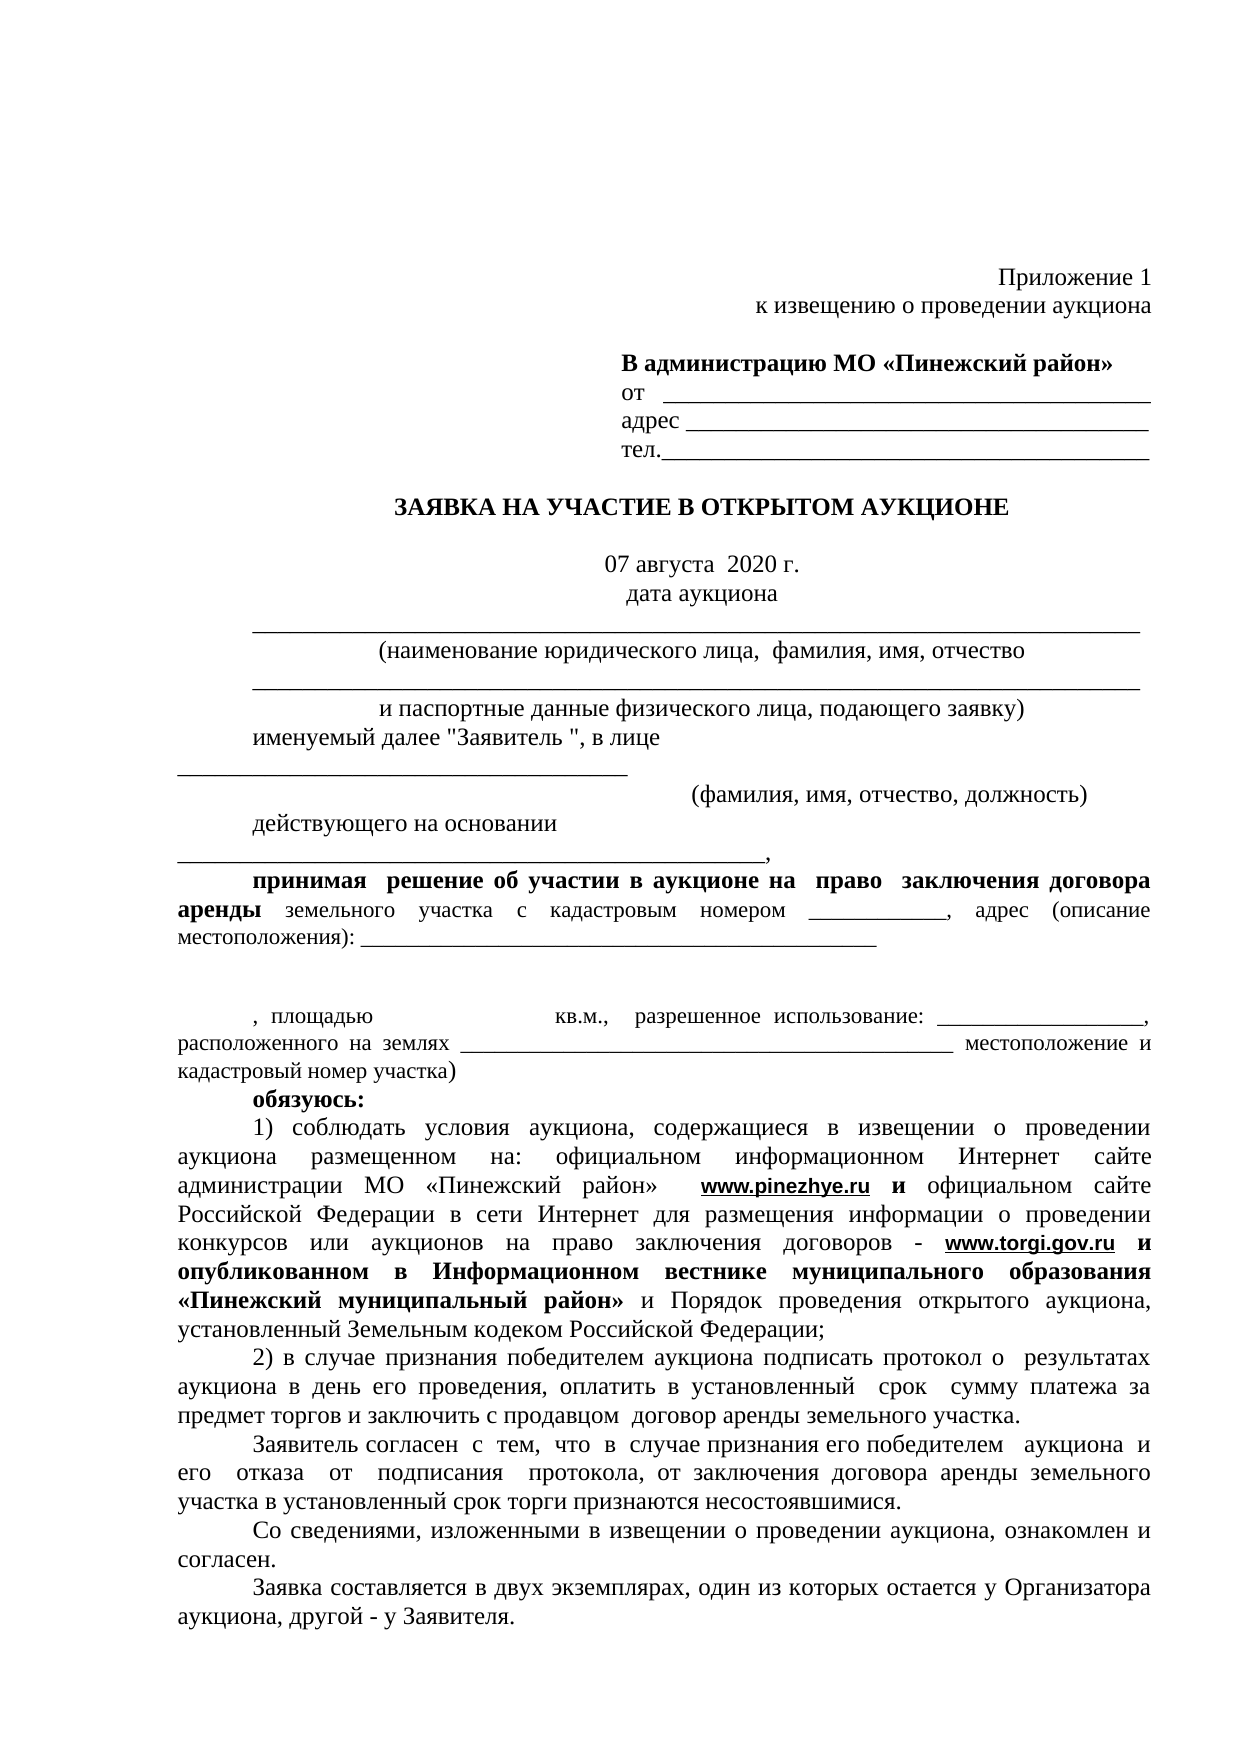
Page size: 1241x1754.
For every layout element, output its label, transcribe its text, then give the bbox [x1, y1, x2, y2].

text обязуюсь: [177, 1084, 1152, 1112]
text и паспортные данные физического лица, подающего заявку) [177, 693, 1152, 722]
text ЗАЯВКА НА УЧАСТИЕ В ОТКРЫТОМ АУКЦИОНЕ [177, 492, 1152, 521]
text от _______________________________________ [546, 377, 1152, 406]
text В администрацию МО «Пинежский район» [546, 348, 1152, 377]
text Заявитель согласен с тем, что в случае признания его победителем аукциона и его отказа от подписания протокола, от заключения договора аренды земельного участка в установленный срок торги признаются несостоявшимися. [177, 1429, 1152, 1515]
text 07 августа 2020 г. [177, 549, 1152, 578]
text принимая решение об участии в аукционе на право заключения договора аренды земельного участка с кадастровым номером ____________, адрес (описание местоположения): _____________________________________________ [177, 866, 1152, 949]
text 2) в случае признания победителем аукциона подписать протокол о результатах аукциона в день его проведения, оплатить в установленный срок сумму платежа за предмет торгов и заключить с продавцом договор аренды земельного участка. [177, 1342, 1152, 1429]
text к извещению о проведении аукциона [177, 291, 1152, 319]
text Приложение 1 [177, 262, 1152, 291]
text _______________________________________________________________________ [177, 607, 1152, 636]
text Заявка составляется в двух экземплярах, один из которых остается у Организатора аукциона, другой - у Заявителя. [177, 1572, 1152, 1630]
text тел._______________________________________ [546, 434, 1152, 463]
text адрес _____________________________________ [546, 406, 1152, 434]
text дата аукциона [177, 578, 1152, 607]
text 1) соблюдать условия аукциона, содержащиеся в извещении о проведении аукциона размещенном на: официальном информационном Интернет сайте администрации МО «Пинежский район» www.pinezhye.ru и официальном сайте Российской Федерации в сети Интернет для размещения информации о проведении конкурсов или аукционов на право заключения договоров - www.torgi.gov.ru и опубликованном в Информационном вестнике муниципального образования «Пинежский муниципальный район» и Порядок проведения открытого аукциона, установленный Земельным кодеком Российской Федерации; [177, 1112, 1152, 1342]
text именуемый далее "Заявитель ", в лице ____________________________________ [177, 722, 1152, 779]
text Со сведениями, изложенными в извещении о проведении аукциона, ознакомлен и согласен. [177, 1515, 1152, 1572]
text _______________________________________________________________________ [177, 664, 1152, 693]
text , площадью кв.м., разрешенное использование: __________________, расположенного на землях ___________________________________________ местоположение и кадастровый номер участка) [177, 1002, 1152, 1084]
text (фамилия, имя, отчество, должность) [177, 779, 1152, 808]
text (наименование юридического лица, фамилия, имя, отчество [177, 636, 1152, 664]
text действующего на основании _______________________________________________, [177, 808, 1152, 866]
